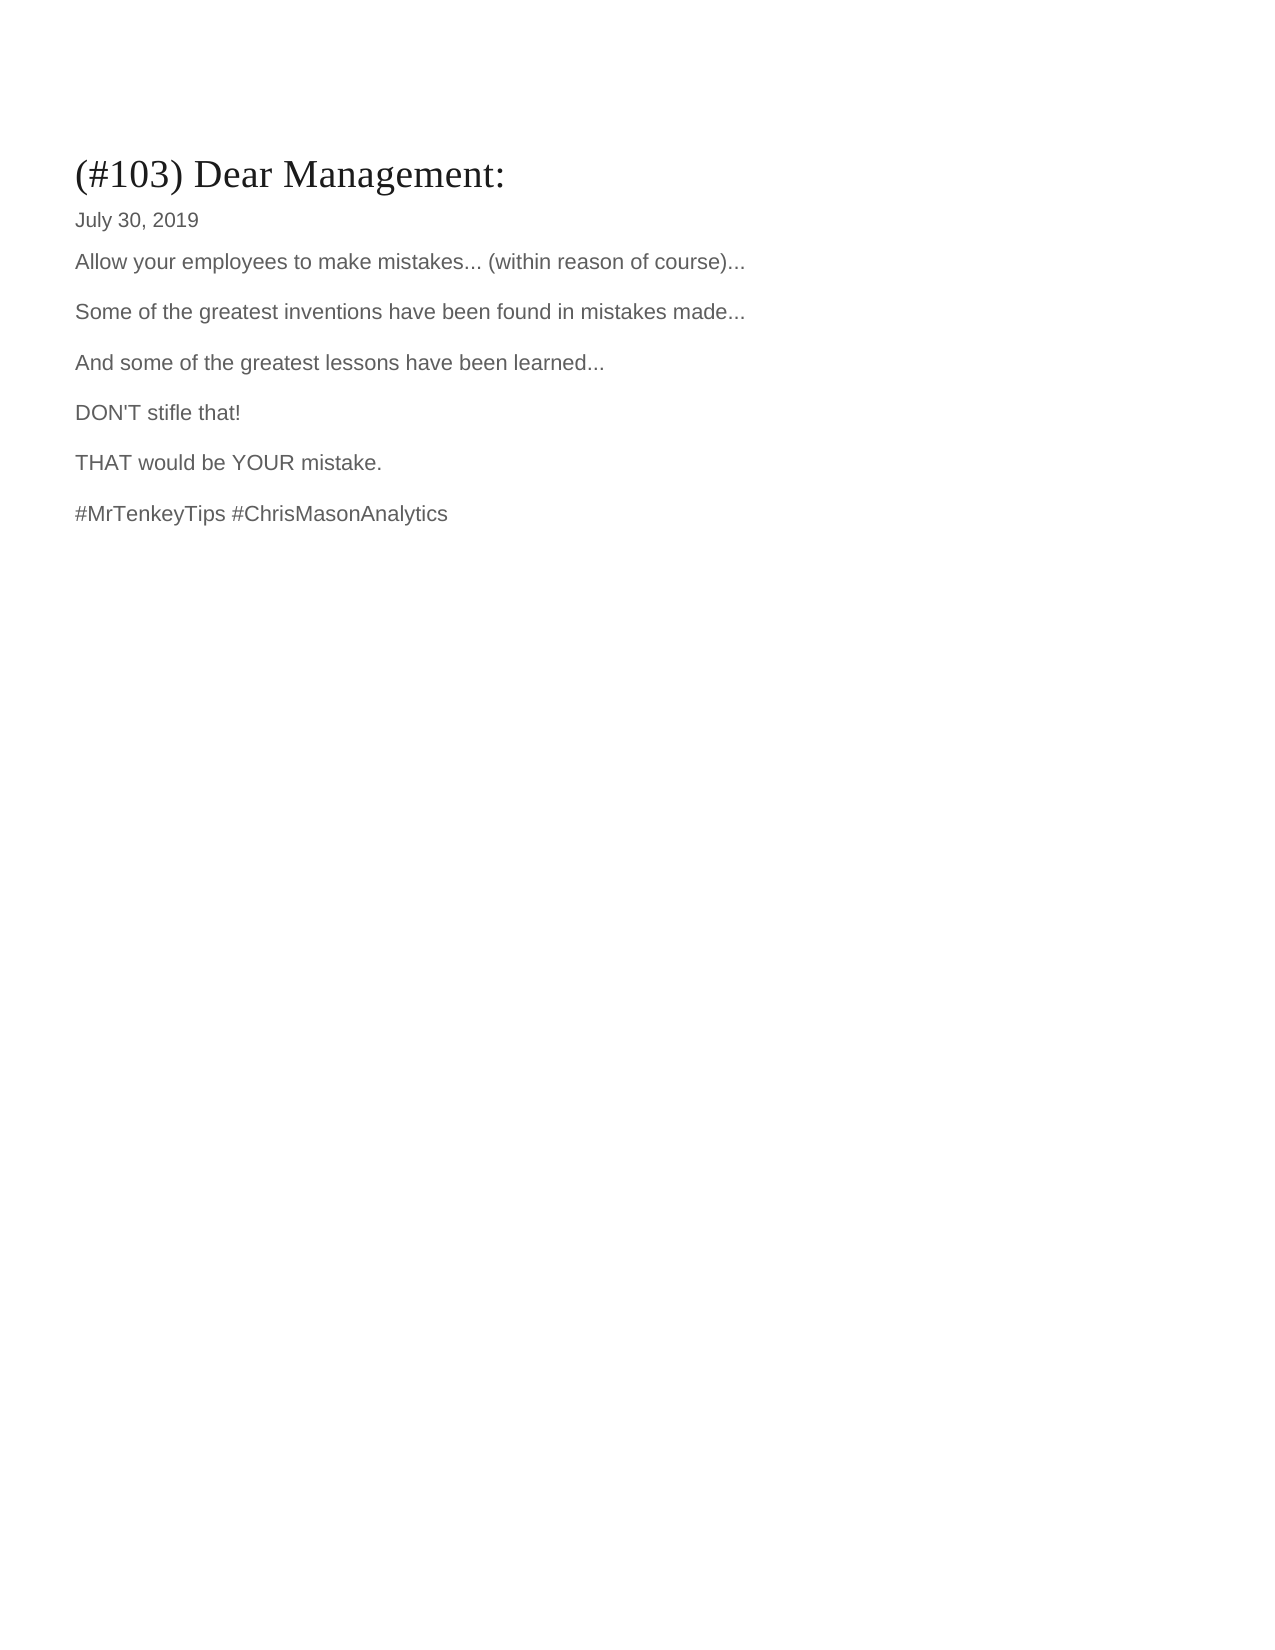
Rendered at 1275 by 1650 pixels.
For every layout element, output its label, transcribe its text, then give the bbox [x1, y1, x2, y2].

text Allow your employees to make mistakes... (within reason of course)... Some of the greatest inventions have been found in mistakes made... And some of the greatest lessons have been learned... DON'T stifle that! THAT would be YOUR mistake. #MrTenkeyTips #ChrisMasonAnalytics [75, 249, 1200, 526]
text July 30, 2019 [75, 208, 1200, 232]
text (#103) Dear Management: [75, 150, 1200, 196]
